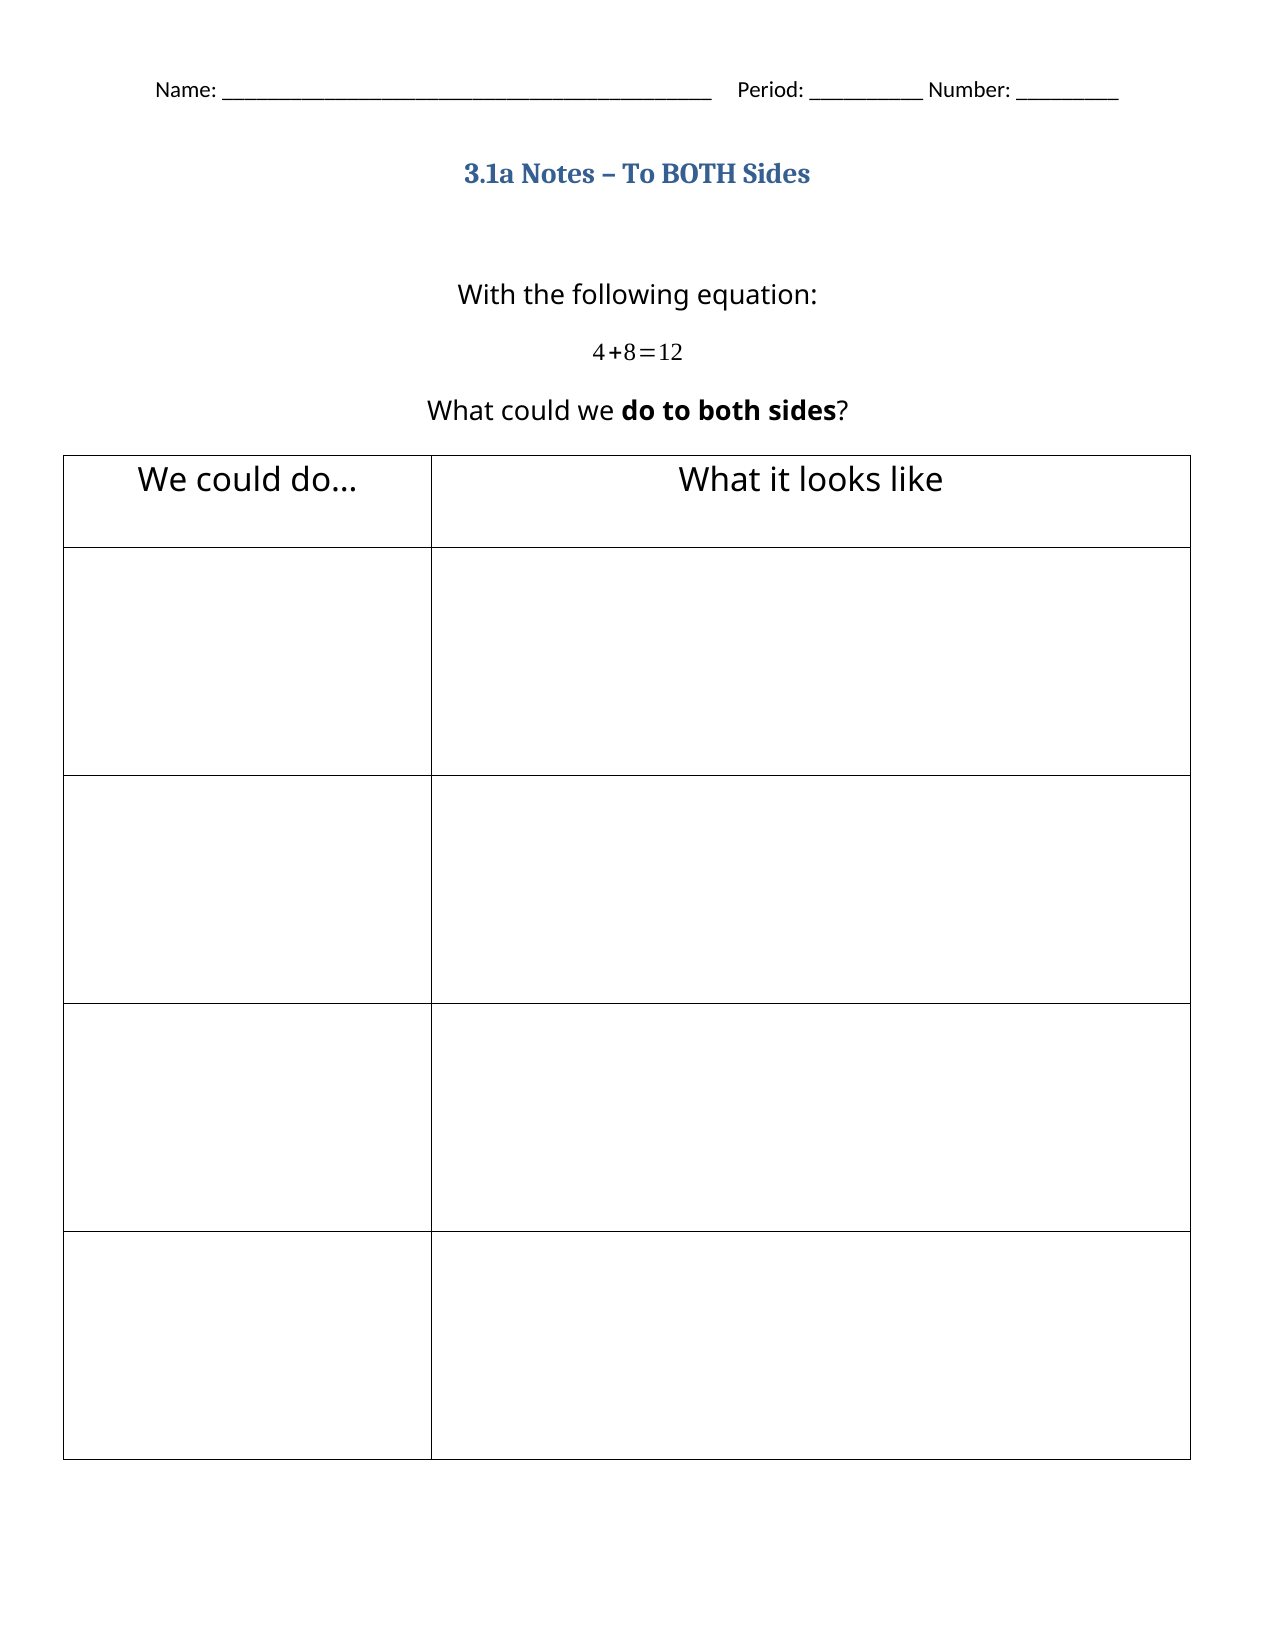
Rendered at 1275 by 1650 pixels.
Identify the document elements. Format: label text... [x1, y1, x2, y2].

text With the following equation: [75, 275, 1200, 312]
text Name: ___________________________________________ Period: __________ Number: _________ [75, 75, 1200, 103]
text What could we do to both sides? [75, 391, 1200, 428]
table_cell [64, 1232, 431, 1459]
table_cell [64, 548, 431, 775]
subtitle 3.1a Notes – To BOTH Sides [75, 157, 1200, 191]
table_header We could do… [64, 456, 431, 547]
table_cell [432, 1004, 1190, 1231]
table_cell [432, 1232, 1190, 1459]
table_header What it looks like [432, 456, 1190, 547]
table_cell [64, 776, 431, 1003]
table_cell [432, 776, 1190, 1003]
table_cell [64, 1004, 431, 1231]
table_cell [432, 548, 1190, 775]
